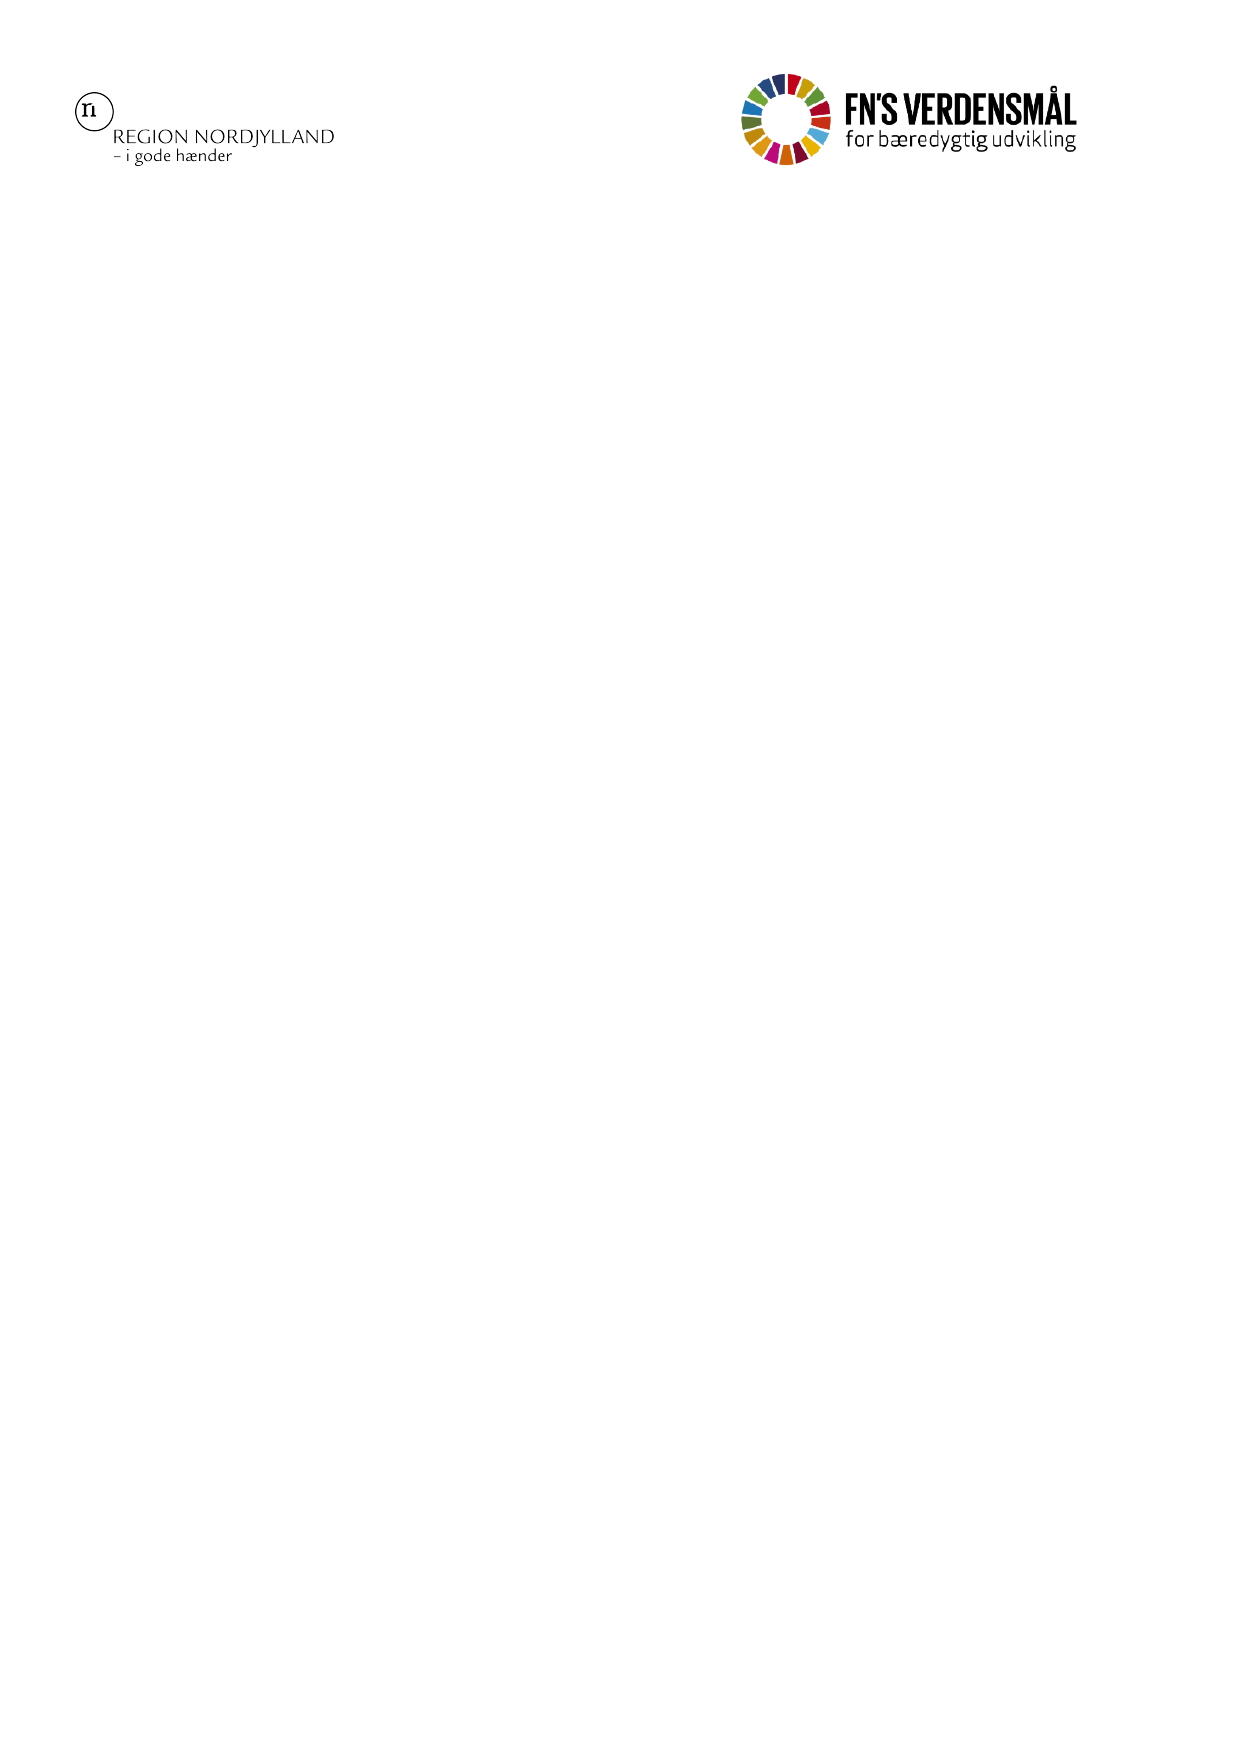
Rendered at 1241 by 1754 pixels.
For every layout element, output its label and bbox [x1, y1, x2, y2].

picture [75, 92, 335, 166]
picture [739, 73, 1079, 166]
